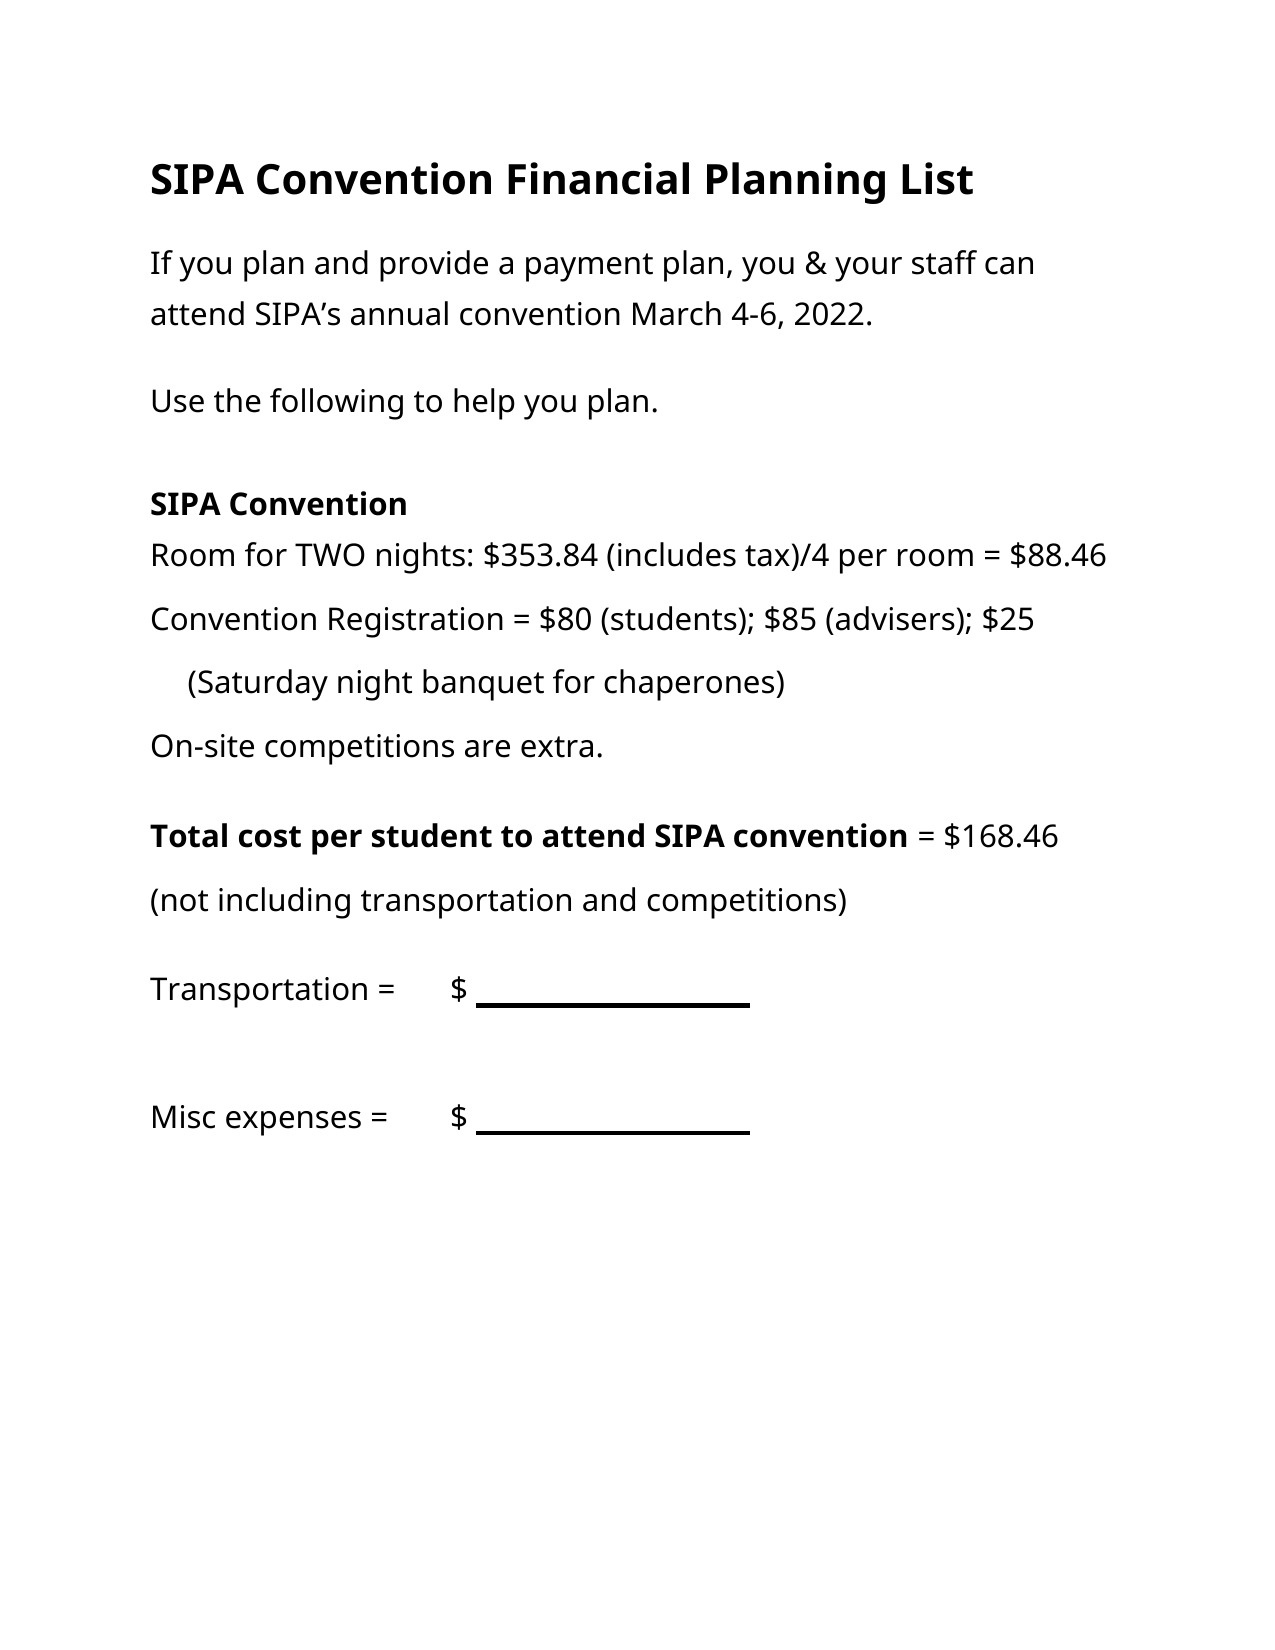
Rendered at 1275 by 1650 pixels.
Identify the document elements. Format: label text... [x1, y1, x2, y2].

text If you plan and provide a payment plan, you & your staff can attend SIPA’s annual convention March 4-6, 2022. [150, 241, 1125, 334]
text Room for TWO nights: $353.84 (includes tax)/4 per room = $88.46 [150, 533, 1125, 575]
text Misc expenses = $ [150, 1095, 1125, 1137]
text SIPA Convention Financial Planning List [150, 150, 1125, 207]
text SIPA Convention [150, 482, 1125, 524]
text Transportation = $ [150, 967, 1125, 1009]
text Convention Registration = $80 (students); $85 (advisers); $25 (Saturday night banquet for chaperones) [150, 596, 1125, 703]
text Use the following to help you plan. [150, 379, 1125, 422]
text Total cost per student to attend SIPA convention = $168.46 (not including transportation and competitions) [150, 814, 1125, 920]
text On-site competitions are extra. [150, 724, 1125, 767]
